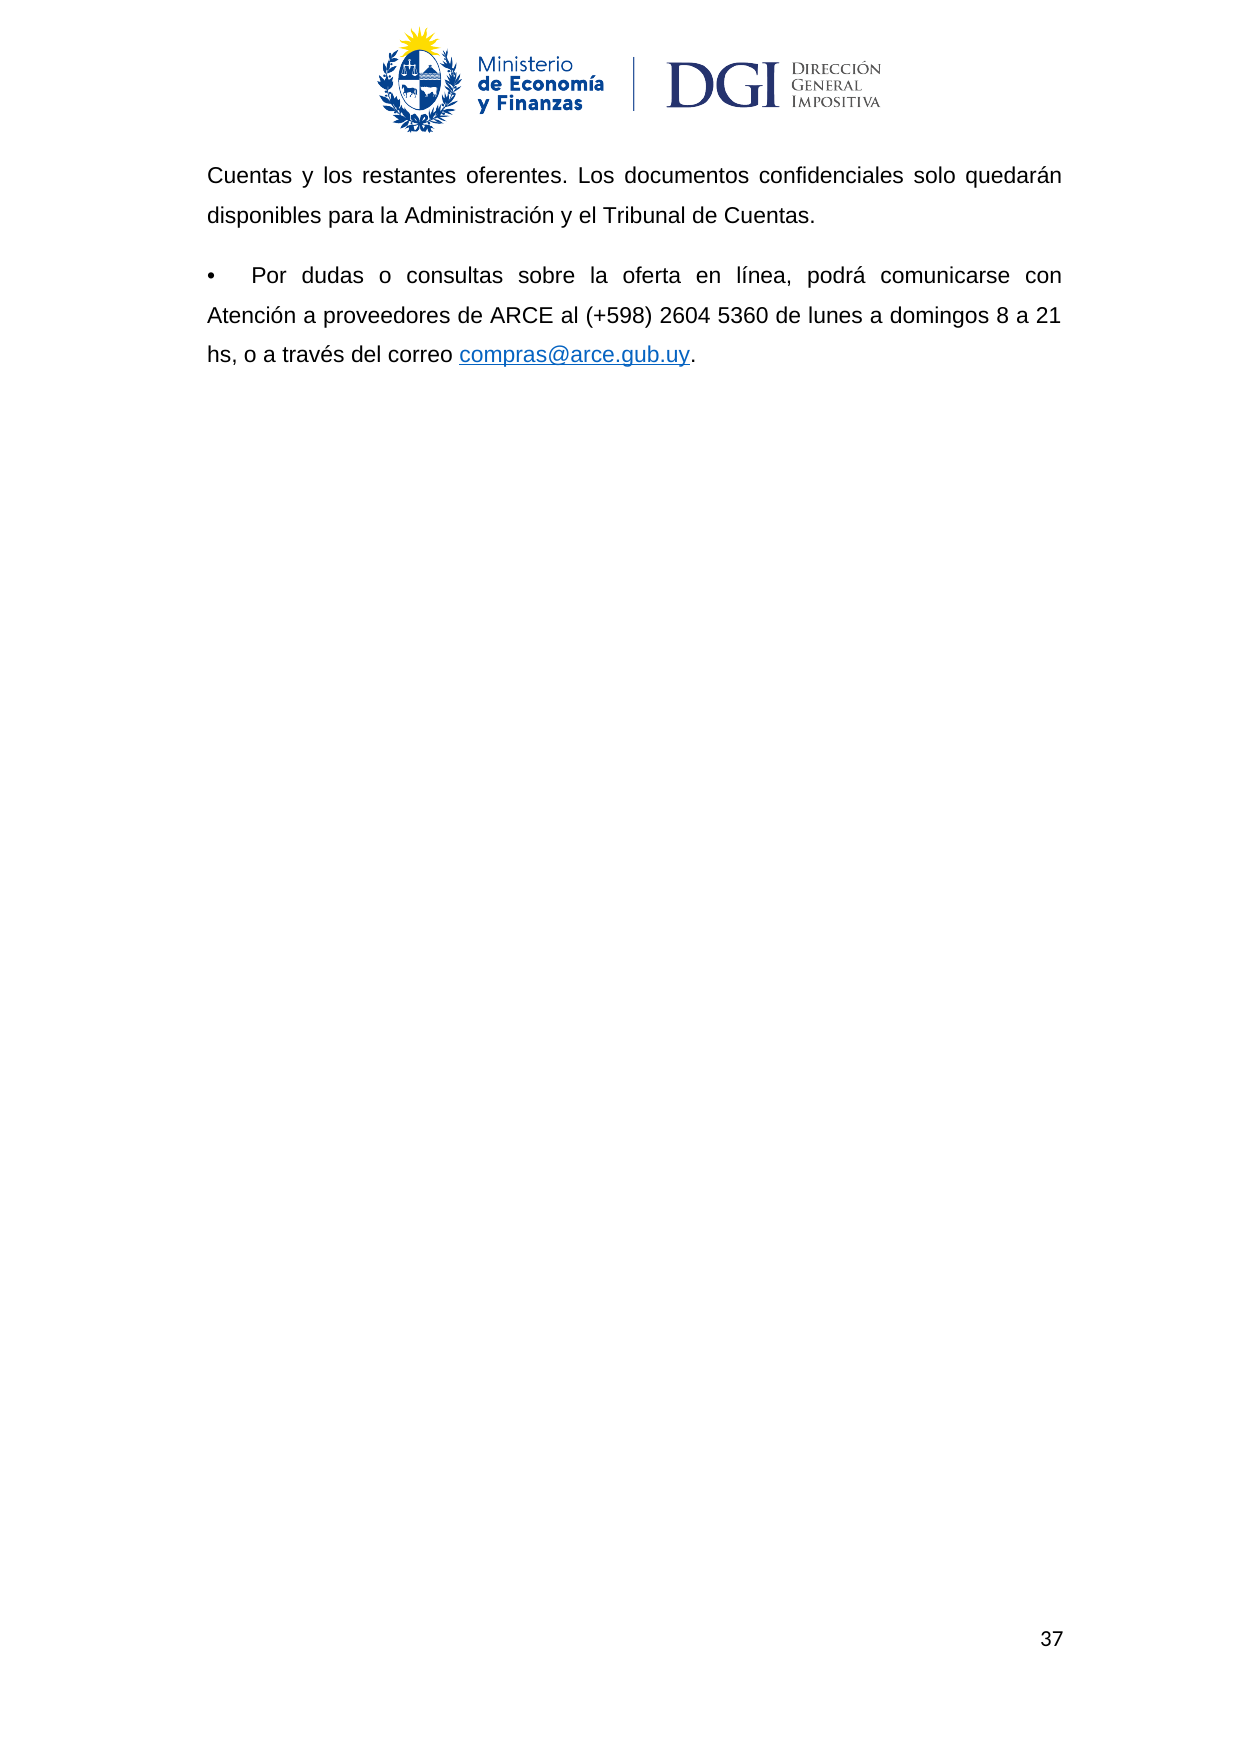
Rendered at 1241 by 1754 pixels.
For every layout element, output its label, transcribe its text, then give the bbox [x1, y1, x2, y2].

list Por dudas o consultas sobre la oferta en línea, podrá comunicarse con Atención a proveedores de ARCE al (+598) 2604 5360 de lunes a domingos 8 a 21 hs, o a través del correo compras@arce.gub.uy. [207, 262, 1063, 368]
picture [361, 7, 897, 152]
